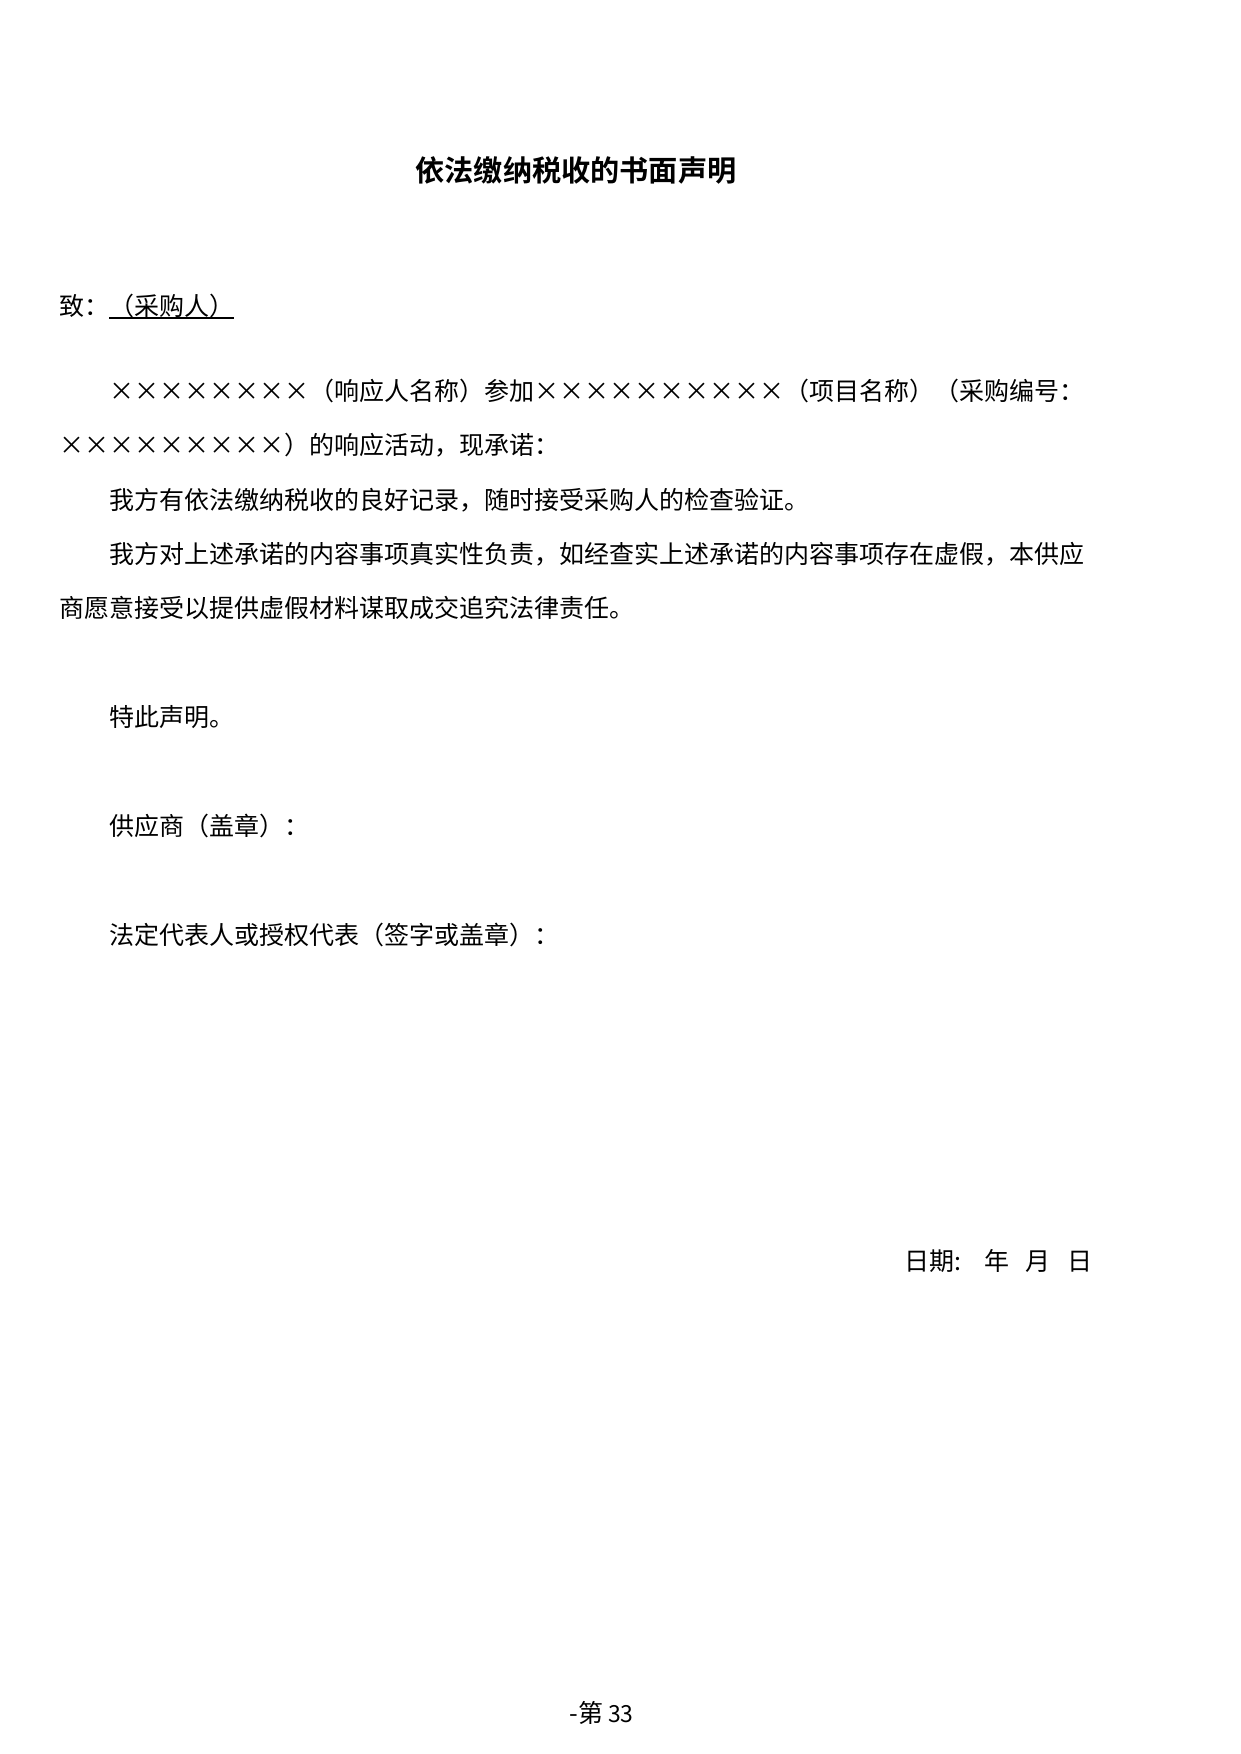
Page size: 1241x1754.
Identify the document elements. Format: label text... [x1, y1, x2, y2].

text 特此声明。 [59, 698, 1092, 734]
text 日期: 年 月 日 [59, 1241, 1092, 1278]
text 我方对上述承诺的内容事项真实性负责，如经查实上述承诺的内容事项存在虚假，本供应商愿意接受以提供虚假材料谋取成交追究法律责任。 [59, 534, 1092, 625]
text 我方有依法缴纳税收的良好记录，随时接受采购人的检查验证。 [59, 480, 1092, 516]
text 依法缴纳税收的书面声明 [59, 148, 1092, 190]
text 供应商（盖章）： [59, 806, 1092, 843]
text 致：（采购人） [59, 286, 1092, 323]
text ××××××××（响应人名称）参加××××××××××（项目名称）（采购编号：×××××××××）的响应活动，现承诺： [59, 371, 1092, 462]
text 法定代表人或授权代表（签字或盖章）： [59, 915, 1092, 951]
